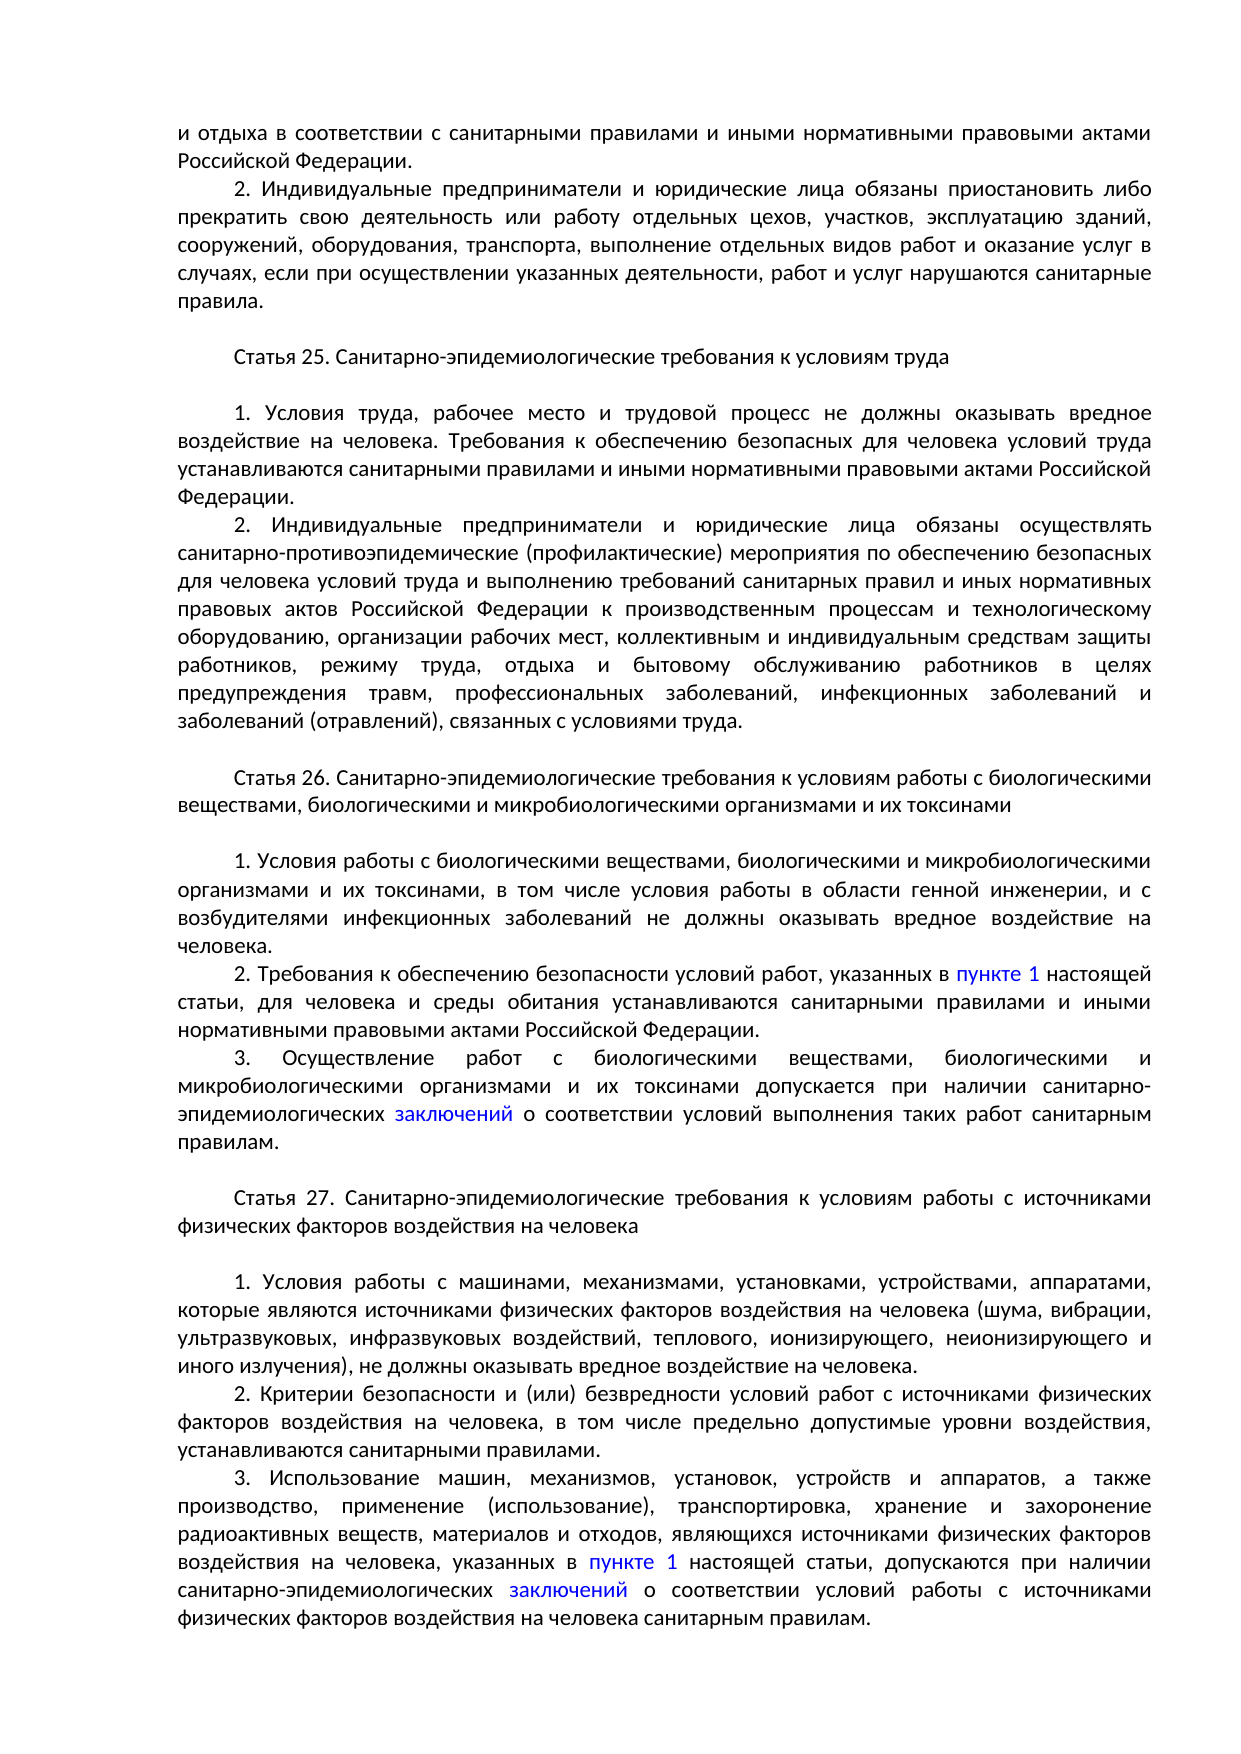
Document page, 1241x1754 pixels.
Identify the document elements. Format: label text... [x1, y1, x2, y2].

text 2. Критерии безопасности и (или) безвредности условий работ с источниками физических факторов воздействия на человека, в том числе предельно допустимые уровни воздействия, устанавливаются санитарными правилами. [177, 1379, 1152, 1463]
text 1. Условия работы с машинами, механизмами, установками, устройствами, аппаратами, которые являются источниками физических факторов воздействия на человека (шума, вибрации, ультразвуковых, инфразвуковых воздействий, теплового, ионизирующего, неионизирующего и иного излучения), не должны оказывать вредное воздействие на человека. [177, 1267, 1152, 1379]
text 2. Индивидуальные предприниматели и юридические лица обязаны осуществлять санитарно-противоэпидемические (профилактические) мероприятия по обеспечению безопасных для человека условий труда и выполнению требований санитарных правил и иных нормативных правовых актов Российской Федерации к производственным процессам и технологическому оборудованию, организации рабочих мест, коллективным и индивидуальным средствам защиты работников, режиму труда, отдыха и бытовому обслуживанию работников в целях предупреждения травм, профессиональных заболеваний, инфекционных заболеваний и заболеваний (отравлений), связанных с условиями труда. [177, 510, 1152, 734]
text 2. Требования к обеспечению безопасности условий работ, указанных в пункте 1 настоящей статьи, для человека и среды обитания устанавливаются санитарными правилами и иными нормативными правовыми актами Российской Федерации. [177, 959, 1152, 1043]
text 1. Условия работы с биологическими веществами, биологическими и микробиологическими организмами и их токсинами, в том числе условия работы в области генной инженерии, и с возбудителями инфекционных заболеваний не должны оказывать вредное воздействие на человека. [177, 847, 1152, 959]
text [177, 118, 1152, 174]
text Статья 26. Санитарно-эпидемиологические требования к условиям работы с биологическими веществами, биологическими и микробиологическими организмами и их токсинами [177, 763, 1152, 819]
text 2. Индивидуальные предприниматели и юридические лица обязаны приостановить либо прекратить свою деятельность или работу отдельных цехов, участков, эксплуатацию зданий, сооружений, оборудования, транспорта, выполнение отдельных видов работ и оказание услуг в случаях, если при осуществлении указанных деятельности, работ и услуг нарушаются санитарные правила. [177, 174, 1152, 314]
text 3. Осуществление работ с биологическими веществами, биологическими и микробиологическими организмами и их токсинами допускается при наличии санитарно-эпидемиологических заключений о соответствии условий выполнения таких работ санитарным правилам. [177, 1043, 1152, 1155]
text Статья 25. Санитарно-эпидемиологические требования к условиям труда [177, 342, 1152, 370]
text 3. Использование машин, механизмов, установок, устройств и аппаратов, а также производство, применение (использование), транспортировка, хранение и захоронение радиоактивных веществ, материалов и отходов, являющихся источниками физических факторов воздействия на человека, указанных в пункте 1 настоящей статьи, допускаются при наличии санитарно-эпидемиологических заключений о соответствии условий работы с источниками физических факторов воздействия на человека санитарным правилам. [177, 1463, 1152, 1631]
text 1. Условия труда, рабочее место и трудовой процесс не должны оказывать вредное воздействие на человека. Требования к обеспечению безопасных для человека условий труда устанавливаются санитарными правилами и иными нормативными правовыми актами Российской Федерации. [177, 398, 1152, 510]
text Статья 27. Санитарно-эпидемиологические требования к условиям работы с источниками физических факторов воздействия на человека [177, 1183, 1152, 1239]
